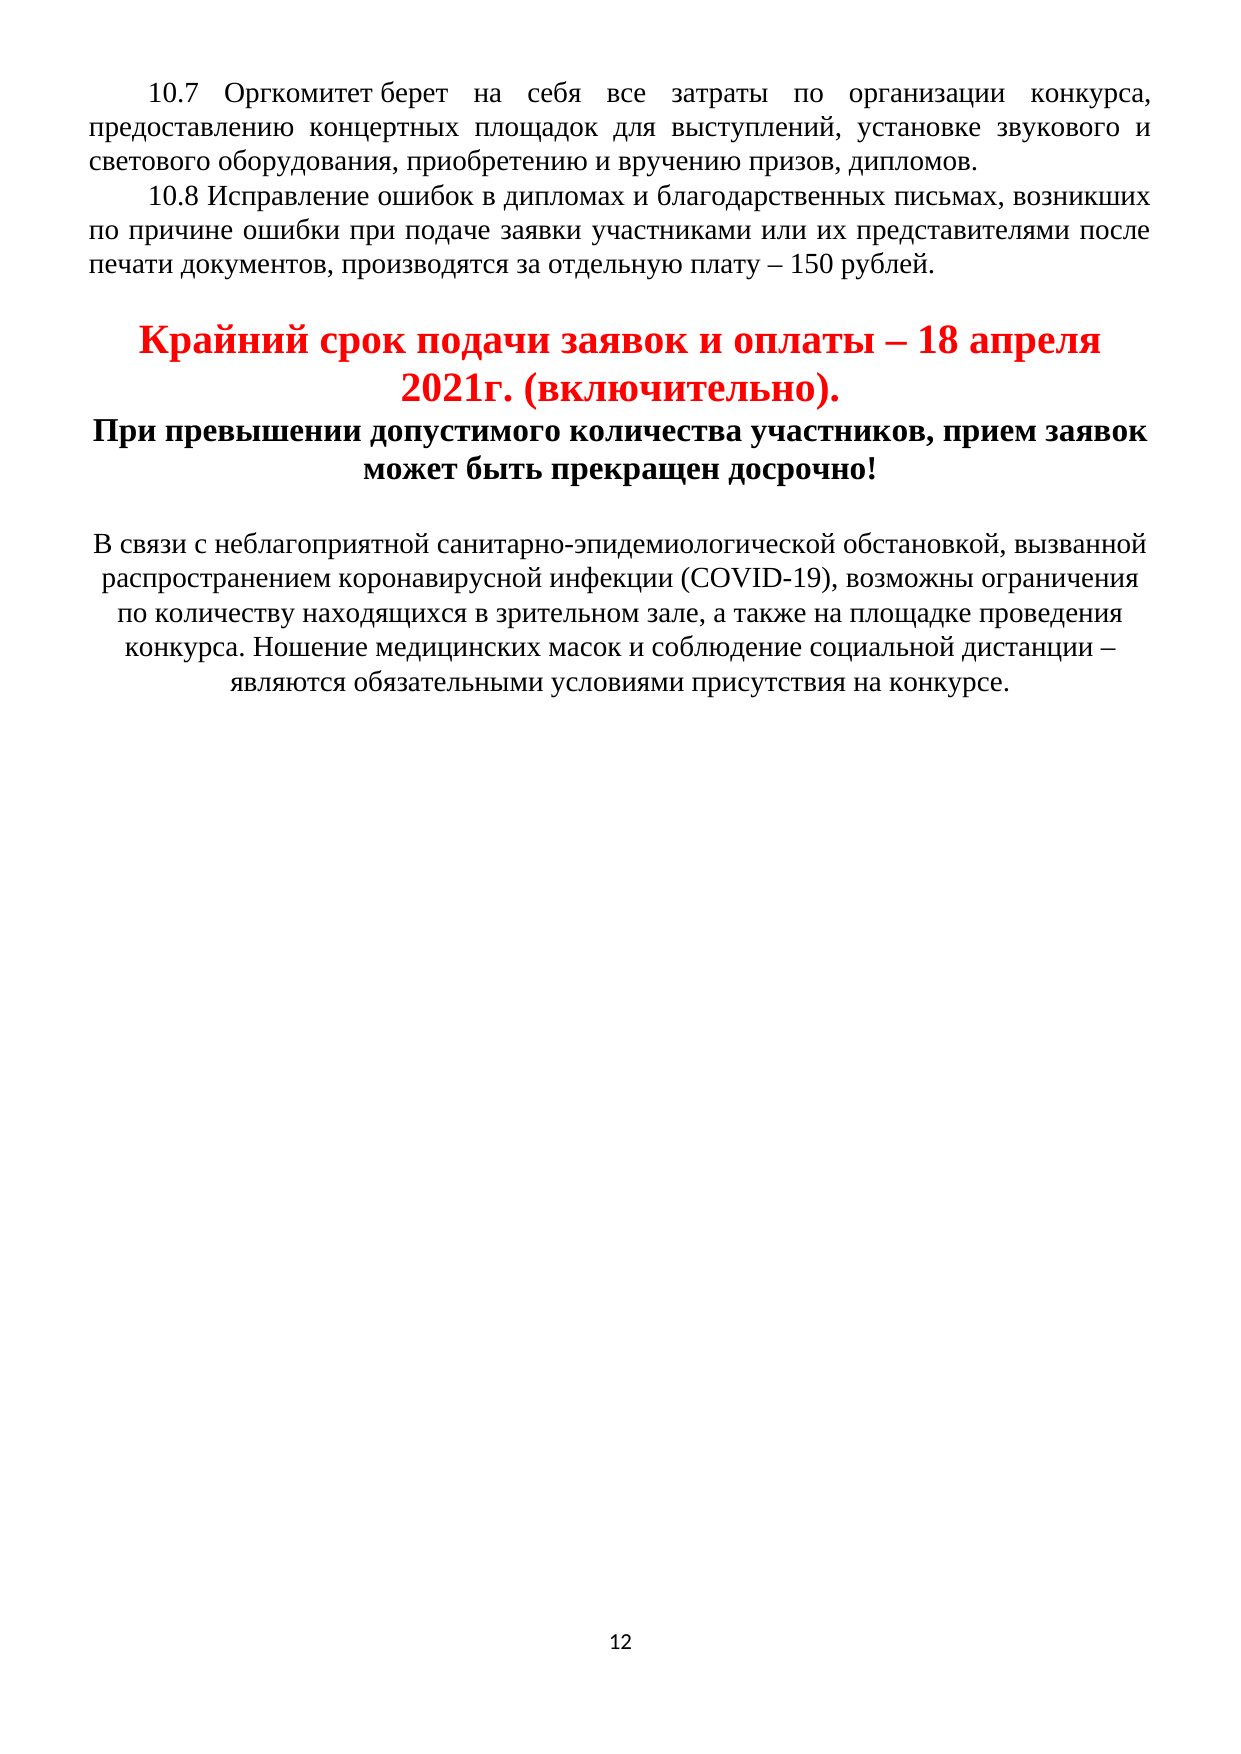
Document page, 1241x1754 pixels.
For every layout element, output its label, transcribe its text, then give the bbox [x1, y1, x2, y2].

text В связи с неблагоприятной санитарно-эпидемиологической обстановкой, вызванной распространением коронавирусной инфекции (COVID-19), возможны ограничения по количеству находящихся в зрительном зале, а также на площадке проведения конкурса. Ношение медицинских масок и соблюдение социальной дистанции – являются обязательными условиями присутствия на конкурсе. [89, 525, 1152, 697]
text При превышении допустимого количества участников, прием заявок может быть прекращен досрочно! [89, 410, 1152, 487]
text 10.7 Оргкомитет берет на себя все затраты по организации конкурса, предоставлению концертных площадок для выступлений, установке звукового и светового оборудования, приобретению и вручению призов, дипломов. [89, 74, 1152, 177]
text 10.8 Исправление ошибок в дипломах и благодарственных письмах, возникших по причине ошибки при подаче заявки участниками или их представителями после печати документов, производятся за отдельную плату – 150 рублей. [89, 177, 1152, 280]
text Крайний срок подачи заявок и оплаты – 18 апреля 2021г. (включительно). [89, 314, 1152, 410]
